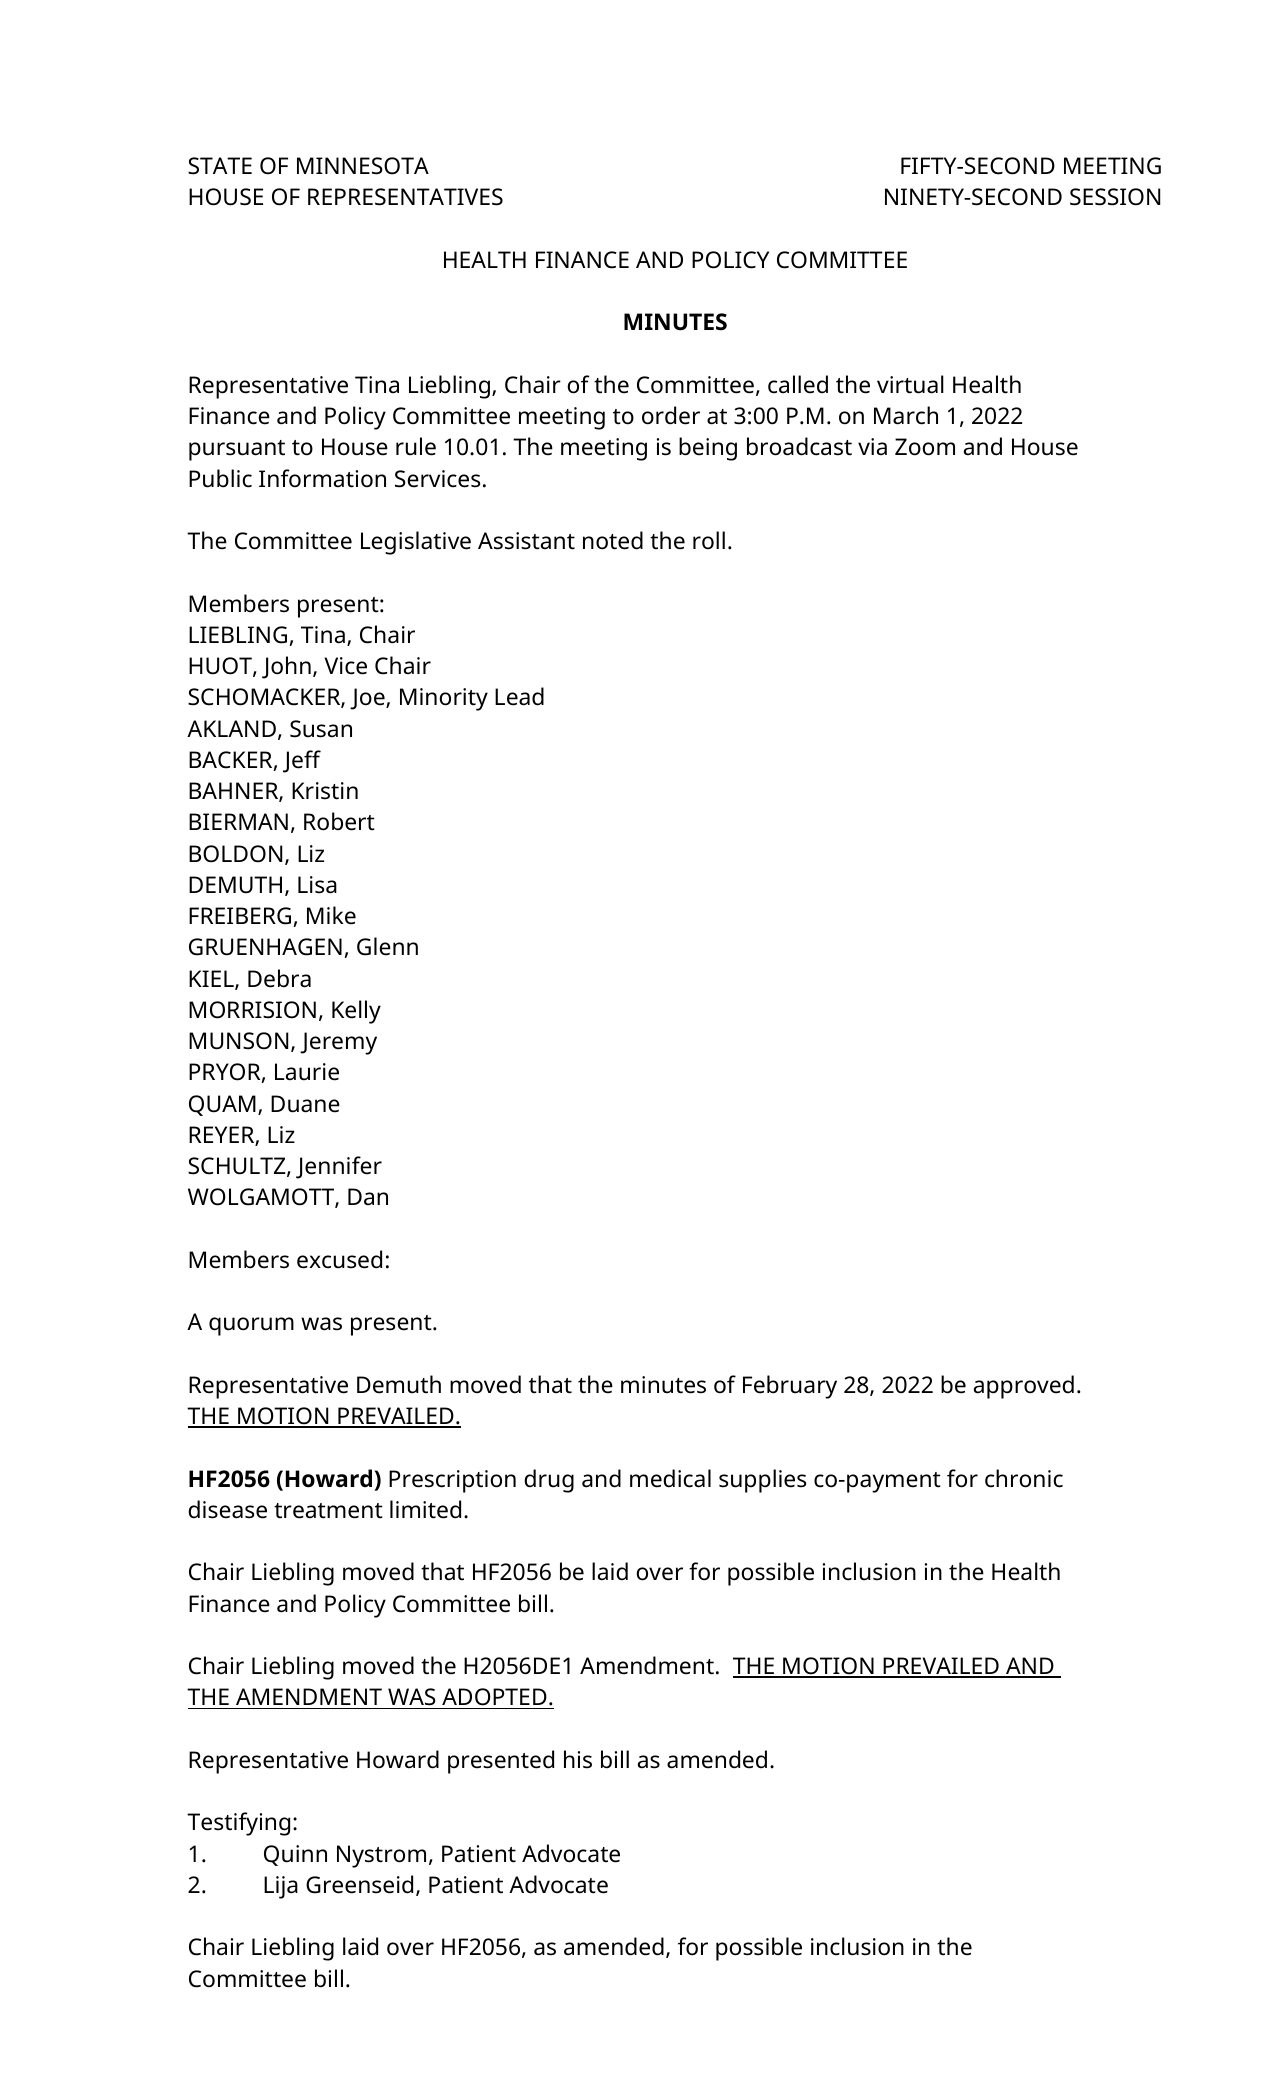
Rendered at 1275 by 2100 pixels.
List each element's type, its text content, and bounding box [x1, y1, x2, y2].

text Testifying: [187, 1806, 1087, 1837]
text STATE OF MINNESOTA FIFTY-SECOND MEETING [187, 150, 1087, 181]
text HUOT, John, Vice Chair [187, 650, 1087, 681]
text MORRISION, Kelly [187, 994, 1087, 1025]
text Members present: [187, 587, 1087, 619]
text SCHULTZ, Jennifer [187, 1150, 1087, 1181]
text HOUSE OF REPRESENTATIVES NINETY-SECOND SESSION [187, 181, 1087, 212]
text Chair Liebling moved the H2056DE1 Amendment. THE MOTION PREVAILED AND THE AMENDMENT WAS ADOPTED. [187, 1650, 1087, 1712]
text QUAM, Duane [187, 1087, 1087, 1119]
text 1. Quinn Nystrom, Patient Advocate [187, 1837, 1087, 1869]
text Representative Howard presented his bill as amended. [187, 1744, 1087, 1775]
text GRUENHAGEN, Glenn [187, 931, 1087, 962]
text Chair Liebling laid over HF2056, as amended, for possible inclusion in the Committee bill. [187, 1931, 1087, 1994]
text LIEBLING, Tina, Chair [187, 619, 1087, 650]
text Representative Demuth moved that the minutes of February 28, 2022 be approved. THE MOTION PREVAILED. [187, 1369, 1087, 1431]
text FREIBERG, Mike [187, 900, 1087, 931]
text MUNSON, Jeremy [187, 1025, 1087, 1056]
text The Committee Legislative Assistant noted the roll. [187, 525, 1087, 556]
text BAHNER, Kristin [187, 775, 1087, 806]
text A quorum was present. [187, 1306, 1087, 1337]
text AKLAND, Susan [187, 712, 1087, 744]
text Members excused: [187, 1244, 1087, 1275]
text MINUTES [187, 306, 1087, 337]
text SCHOMACKER, Joe, Minority Lead [187, 681, 1087, 712]
text 2. Lija Greenseid, Patient Advocate [187, 1869, 1087, 1900]
text Chair Liebling moved that HF2056 be laid over for possible inclusion in the Health Finance and Policy Committee bill. [187, 1556, 1087, 1619]
text KIEL, Debra [187, 962, 1087, 994]
text WOLGAMOTT, Dan [187, 1181, 1087, 1212]
text Representative Tina Liebling, Chair of the Committee, called the virtual Health Finance and Policy Committee meeting to order at 3:00 P.M. on March 1, 2022 pursuant to House rule 10.01. The meeting is being broadcast via Zoom and House Public Information Services. [187, 369, 1087, 494]
text HEALTH FINANCE AND POLICY COMMITTEE [187, 244, 1087, 275]
text DEMUTH, Lisa [187, 869, 1087, 900]
text BIERMAN, Robert [187, 806, 1087, 837]
text REYER, Liz [187, 1119, 1087, 1150]
text PRYOR, Laurie [187, 1056, 1087, 1087]
text BOLDON, Liz [187, 837, 1087, 869]
text BACKER, Jeff [187, 744, 1087, 775]
text HF2056 (Howard) Prescription drug and medical supplies co-payment for chronic disease treatment limited. [187, 1462, 1087, 1525]
